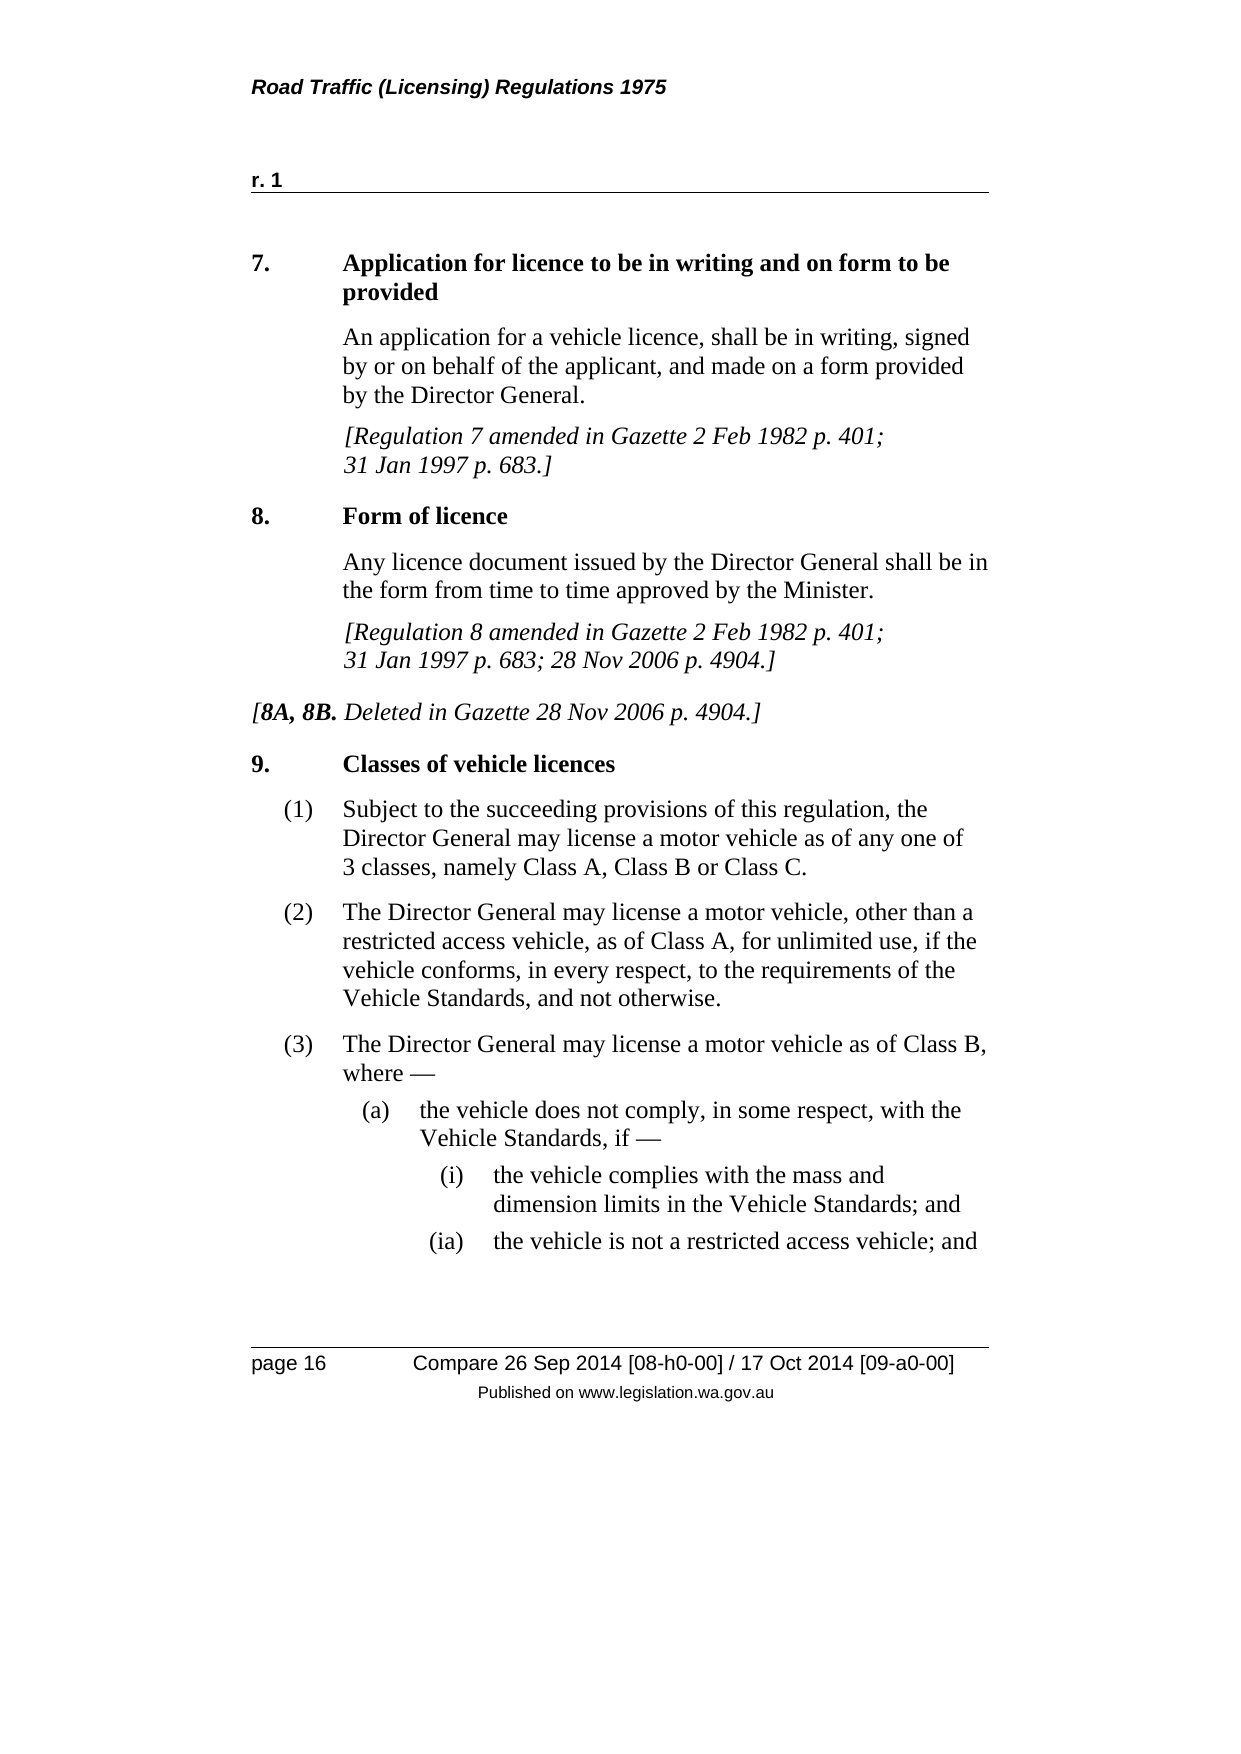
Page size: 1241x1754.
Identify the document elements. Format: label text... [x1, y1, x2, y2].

text (2) The Director General may license a motor vehicle, other than a restricted access vehicle, as of Class A, for unlimited use, if the vehicle conforms, in every respect, to the requirements of the Vehicle Standards, and not otherwise. [251, 897, 989, 1012]
subtitle 9. Classes of vehicle licences [251, 749, 989, 778]
text (3) The Director General may license a motor vehicle as of Class B, where — [251, 1029, 989, 1086]
text (a) the vehicle does not comply, in some respect, with the Vehicle Standards, if — [251, 1095, 989, 1152]
text [8A, 8B. Deleted in Gazette 28 Nov 2006 p. 4904.] [251, 697, 989, 726]
text (ia) the vehicle is not a restricted access vehicle; and [251, 1226, 989, 1255]
text [Regulation 7 amended in Gazette 2 Feb 1982 p. 401; 31 Jan 1997 p. 683.] [251, 421, 989, 478]
text [Regulation 8 amended in Gazette 2 Feb 1982 p. 401; 31 Jan 1997 p. 683; 28 Nov 2006 p. 4904.] [251, 617, 989, 674]
text Any licence document issued by the Director General shall be in the form from time to time approved by the Minister. [251, 547, 989, 604]
subtitle 7. Application for licence to be in writing and on form to be provided [251, 248, 989, 306]
text (1) Subject to the succeeding provisions of this regulation, the Director General may license a motor vehicle as of any one of 3 classes, namely Class A, Class B or Class C. [251, 794, 989, 881]
text An application for a vehicle licence, shall be in writing, signed by or on behalf of the applicant, and made on a form provided by the Director General. [251, 322, 989, 408]
subtitle 8. Form of licence [251, 501, 989, 530]
text (i) the vehicle complies with the mass and dimension limits in the Vehicle Standards; and [251, 1161, 989, 1218]
